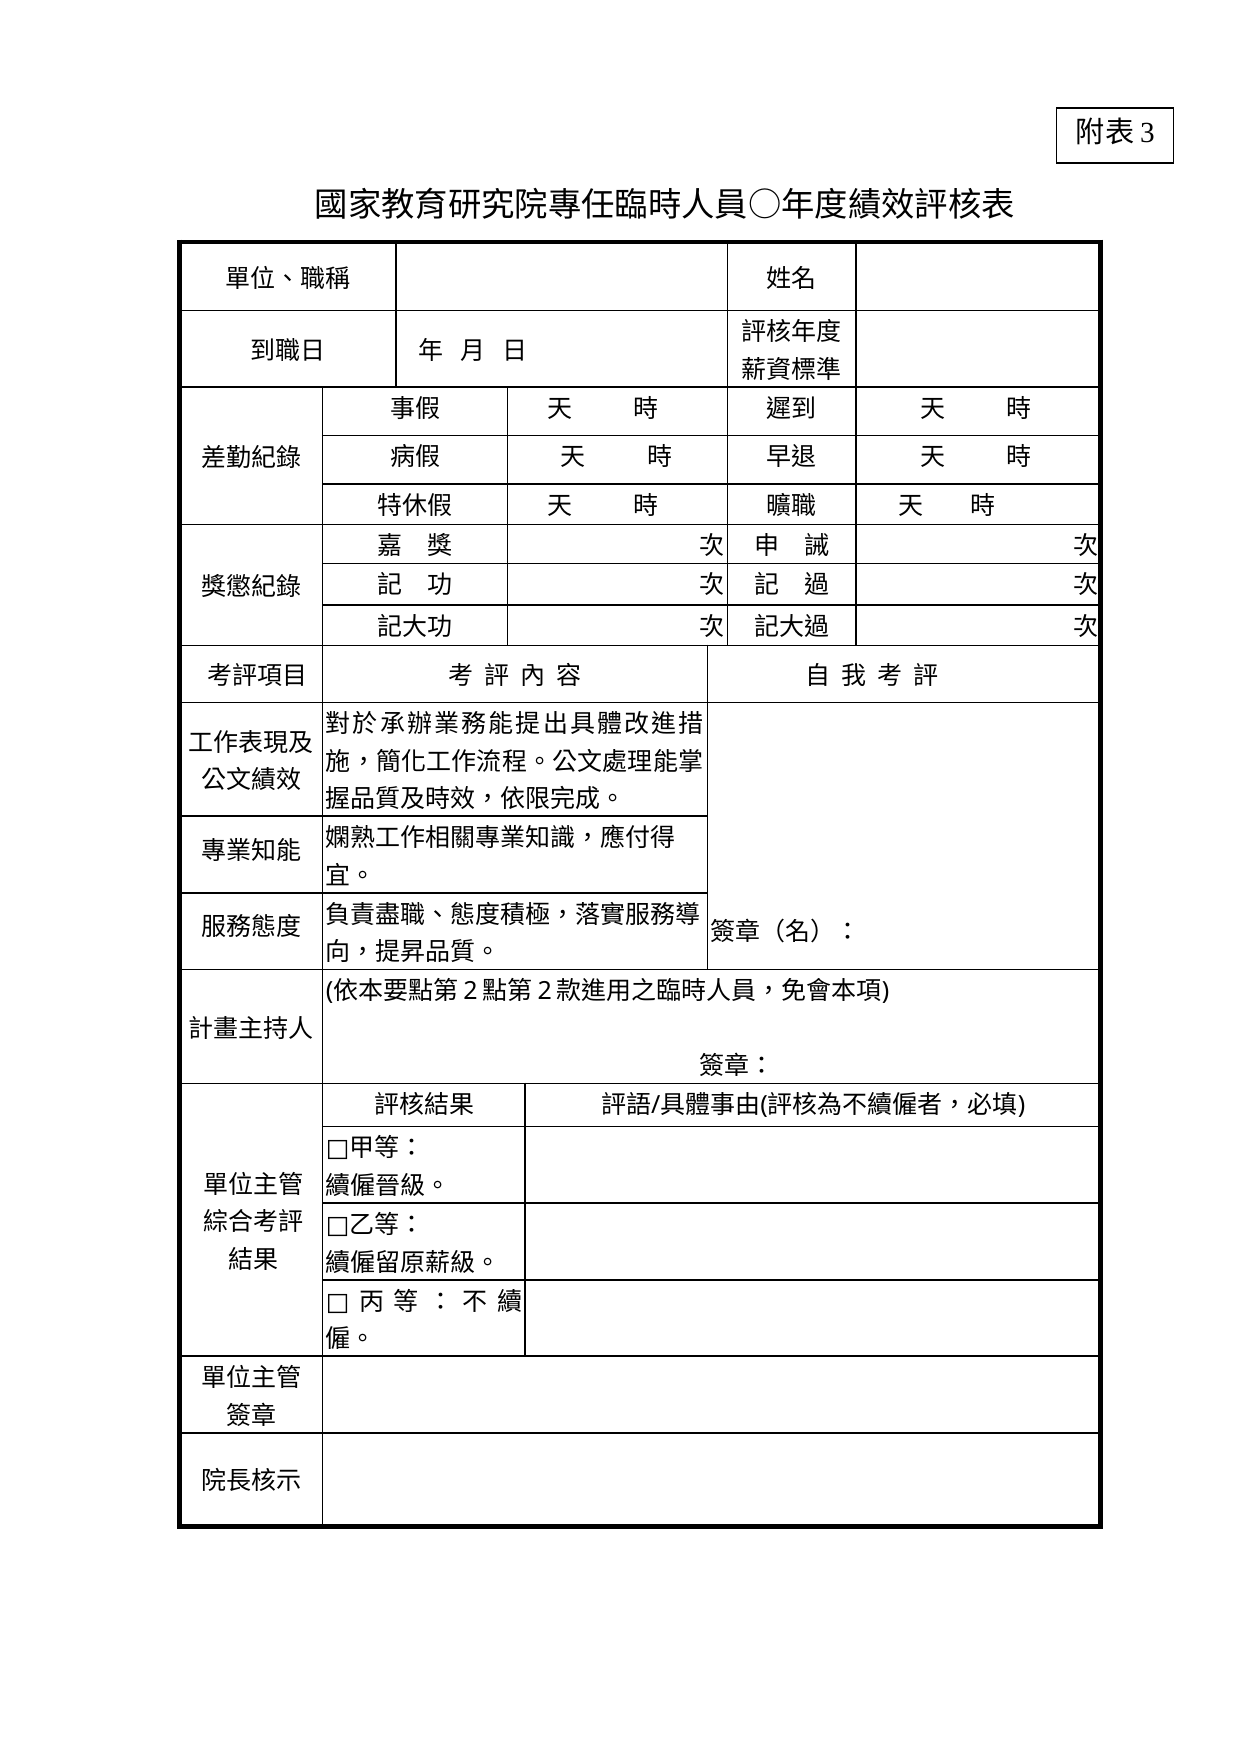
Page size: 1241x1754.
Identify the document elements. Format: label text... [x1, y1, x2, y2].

table_cell 申 誡 [728, 525, 855, 563]
table_cell 負責盡職、態度積極，落實服務導向，提昇品質。 [323, 894, 707, 968]
table_cell 次 [508, 564, 727, 604]
table_cell 記大功 [323, 606, 507, 644]
table_cell 早退 [728, 436, 855, 483]
table_cell 特休假 [323, 485, 507, 524]
table_cell (依本要點第2點第2款進用之臨時人員，免會本項) 簽章： [323, 970, 1098, 1083]
table_cell 簽章（名）： [708, 703, 1098, 968]
table_cell [526, 1281, 1098, 1355]
table_cell 次 [508, 525, 727, 563]
table_cell 遲到 [728, 388, 855, 435]
table_cell 次 [857, 606, 1098, 644]
table_header 姓名 [728, 244, 855, 310]
table_cell 服務態度 [182, 894, 322, 968]
table_cell 嫻熟工作相關專業知識，應付得宜。 [323, 817, 707, 892]
table_cell 年 月 日 [397, 311, 727, 386]
table_cell 考評項目 [182, 646, 322, 701]
table_cell 次 [857, 525, 1098, 563]
table_cell 病假 [323, 436, 507, 483]
table_cell [526, 1127, 1098, 1202]
table_cell 計畫主持人 [182, 970, 322, 1083]
table_cell 天 時 [508, 388, 727, 435]
table_cell 嘉 獎 [323, 525, 507, 563]
table_cell 記 功 [323, 564, 507, 604]
table_cell □丙等：不續僱。 [323, 1281, 524, 1355]
table_cell 記 過 [728, 564, 855, 604]
table_cell 專業知能 [182, 817, 322, 892]
table_cell 單位主管 簽章 [182, 1357, 322, 1432]
text 國家教育研究院專任臨時人員○年度績效評核表 [177, 164, 1152, 239]
table_header 單位、職稱 [182, 244, 395, 310]
table_cell 記大過 [728, 606, 855, 644]
table_header [397, 244, 727, 310]
table_cell □甲等： 續僱晉級。 [323, 1127, 524, 1202]
table_cell 獎懲紀錄 [182, 525, 322, 644]
table_cell 天 時 [857, 436, 1098, 483]
table_cell 天 時 [857, 388, 1098, 435]
table_cell 事假 [323, 388, 507, 435]
table_cell □乙等： 續僱留原薪級。 [323, 1204, 524, 1279]
table_cell 差勤紀錄 [182, 388, 322, 524]
table_cell 院長核示 [182, 1434, 322, 1524]
table_cell 天 時 [857, 485, 1098, 524]
table_cell 評核年度 薪資標準 [728, 311, 855, 386]
table_cell 評語/具體事由(評核為不續僱者，必填) [526, 1084, 1098, 1126]
table_cell 工作表現及公文績效 [182, 703, 322, 815]
table_cell 評核結果 [323, 1084, 524, 1126]
table_cell 自 我 考 評 [708, 646, 1098, 701]
table_header [857, 244, 1098, 310]
table_cell 次 [857, 564, 1098, 604]
table_cell 對於承辦業務能提出具體改進措施，簡化工作流程。公文處理能掌握品質及時效，依限完成。 [323, 703, 707, 815]
table_cell [857, 311, 1098, 386]
table_cell 次 [508, 606, 727, 644]
table_cell 曠職 [728, 485, 855, 524]
table_cell 天 時 [508, 436, 727, 483]
table_cell 天 時 [508, 485, 727, 524]
table_cell 到職日 [182, 311, 395, 386]
table_cell 單位主管 綜合考評 結果 [182, 1084, 322, 1355]
table_cell 考 評 內 容 [323, 646, 707, 701]
table_cell [526, 1204, 1098, 1279]
table_cell [323, 1357, 1098, 1432]
table_cell [323, 1434, 1098, 1524]
